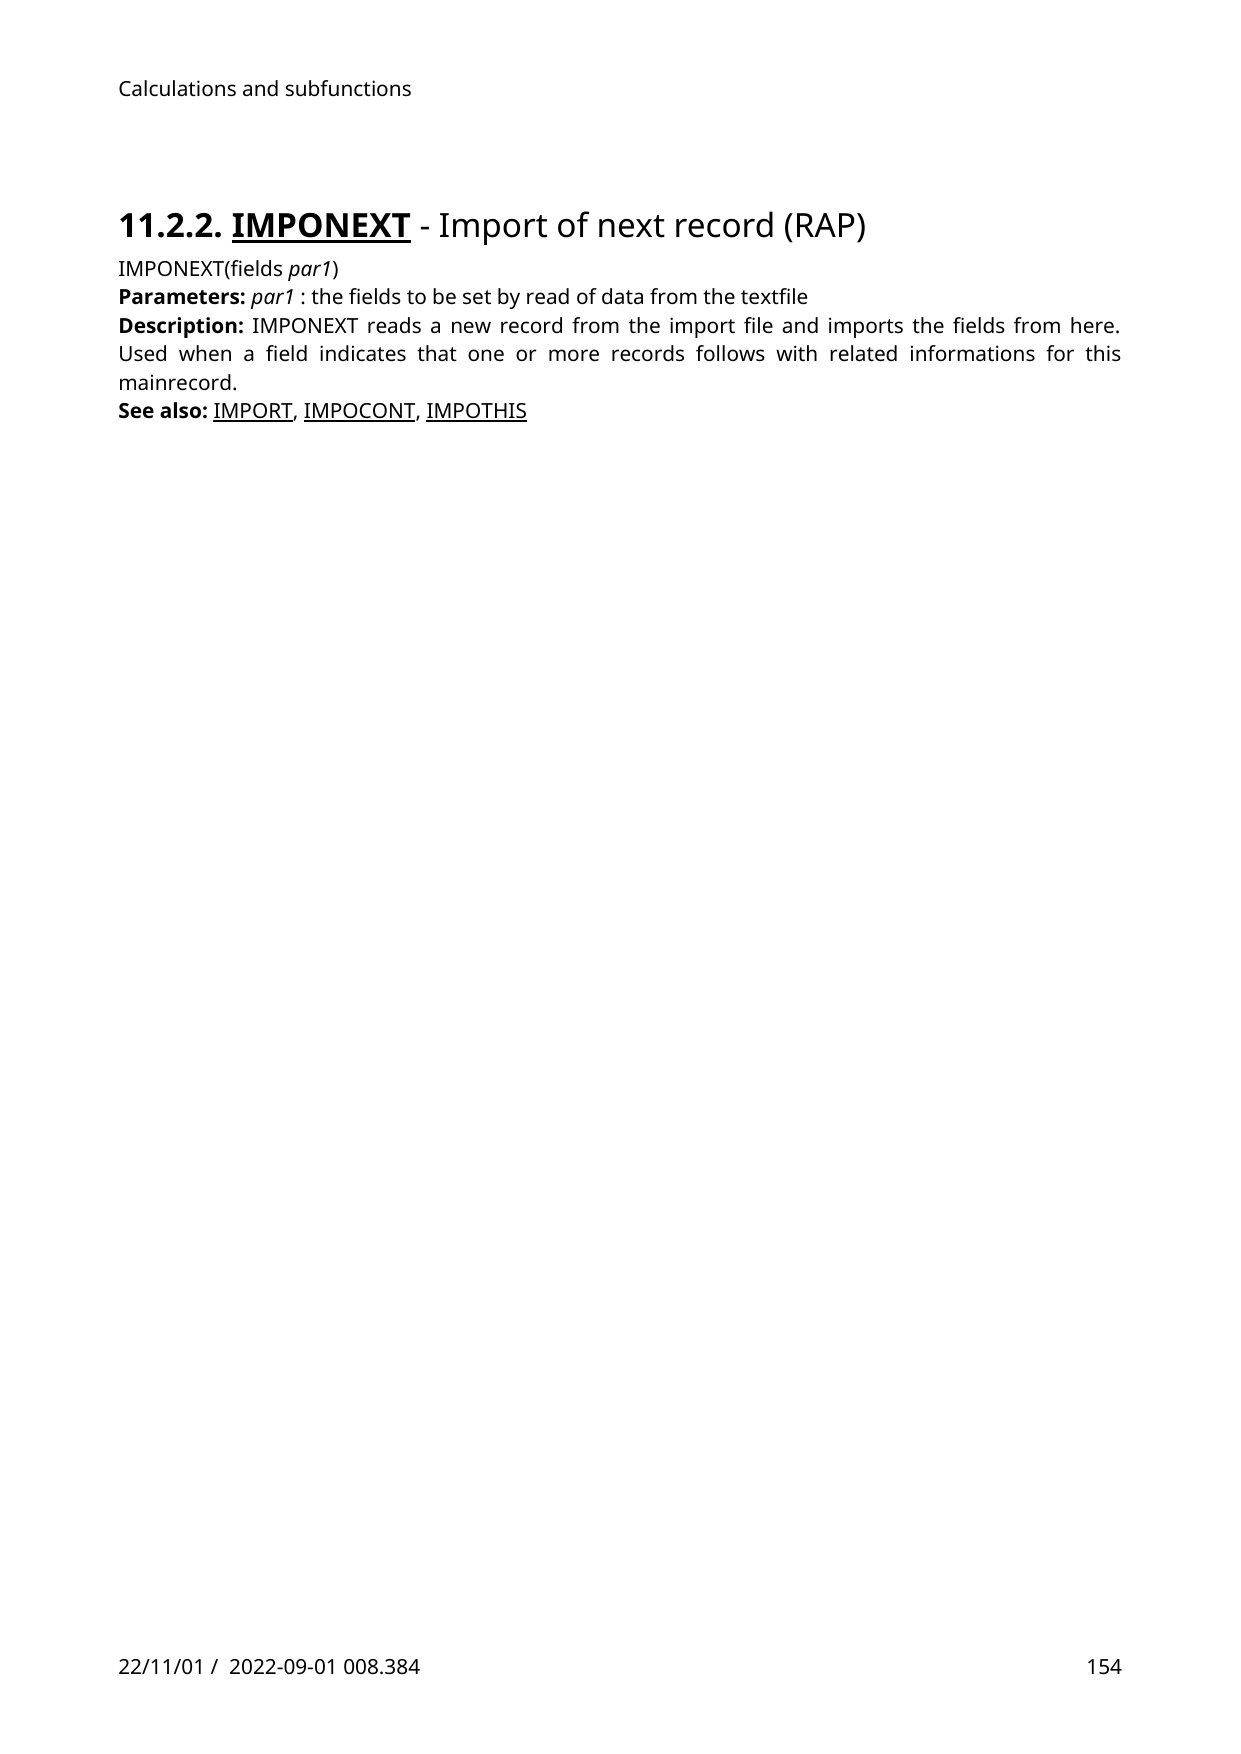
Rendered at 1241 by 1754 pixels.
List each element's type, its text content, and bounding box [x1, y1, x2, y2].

text IMPONEXT(fields par1) [118, 254, 1122, 282]
text Description: IMPONEXT reads a new record from the import file and imports the fields from here. Used when a field indicates that one or more records follows with related informations for this mainrecord. [118, 311, 1122, 396]
text See also: IMPORT, IMPOCONT, IMPOTHIS [118, 396, 1122, 424]
text Parameters: par1 : the fields to be set by read of data from the textfile [118, 282, 1122, 311]
subtitle 11.2.2. IMPONEXT - Import of next record (RAP) [118, 202, 1122, 248]
